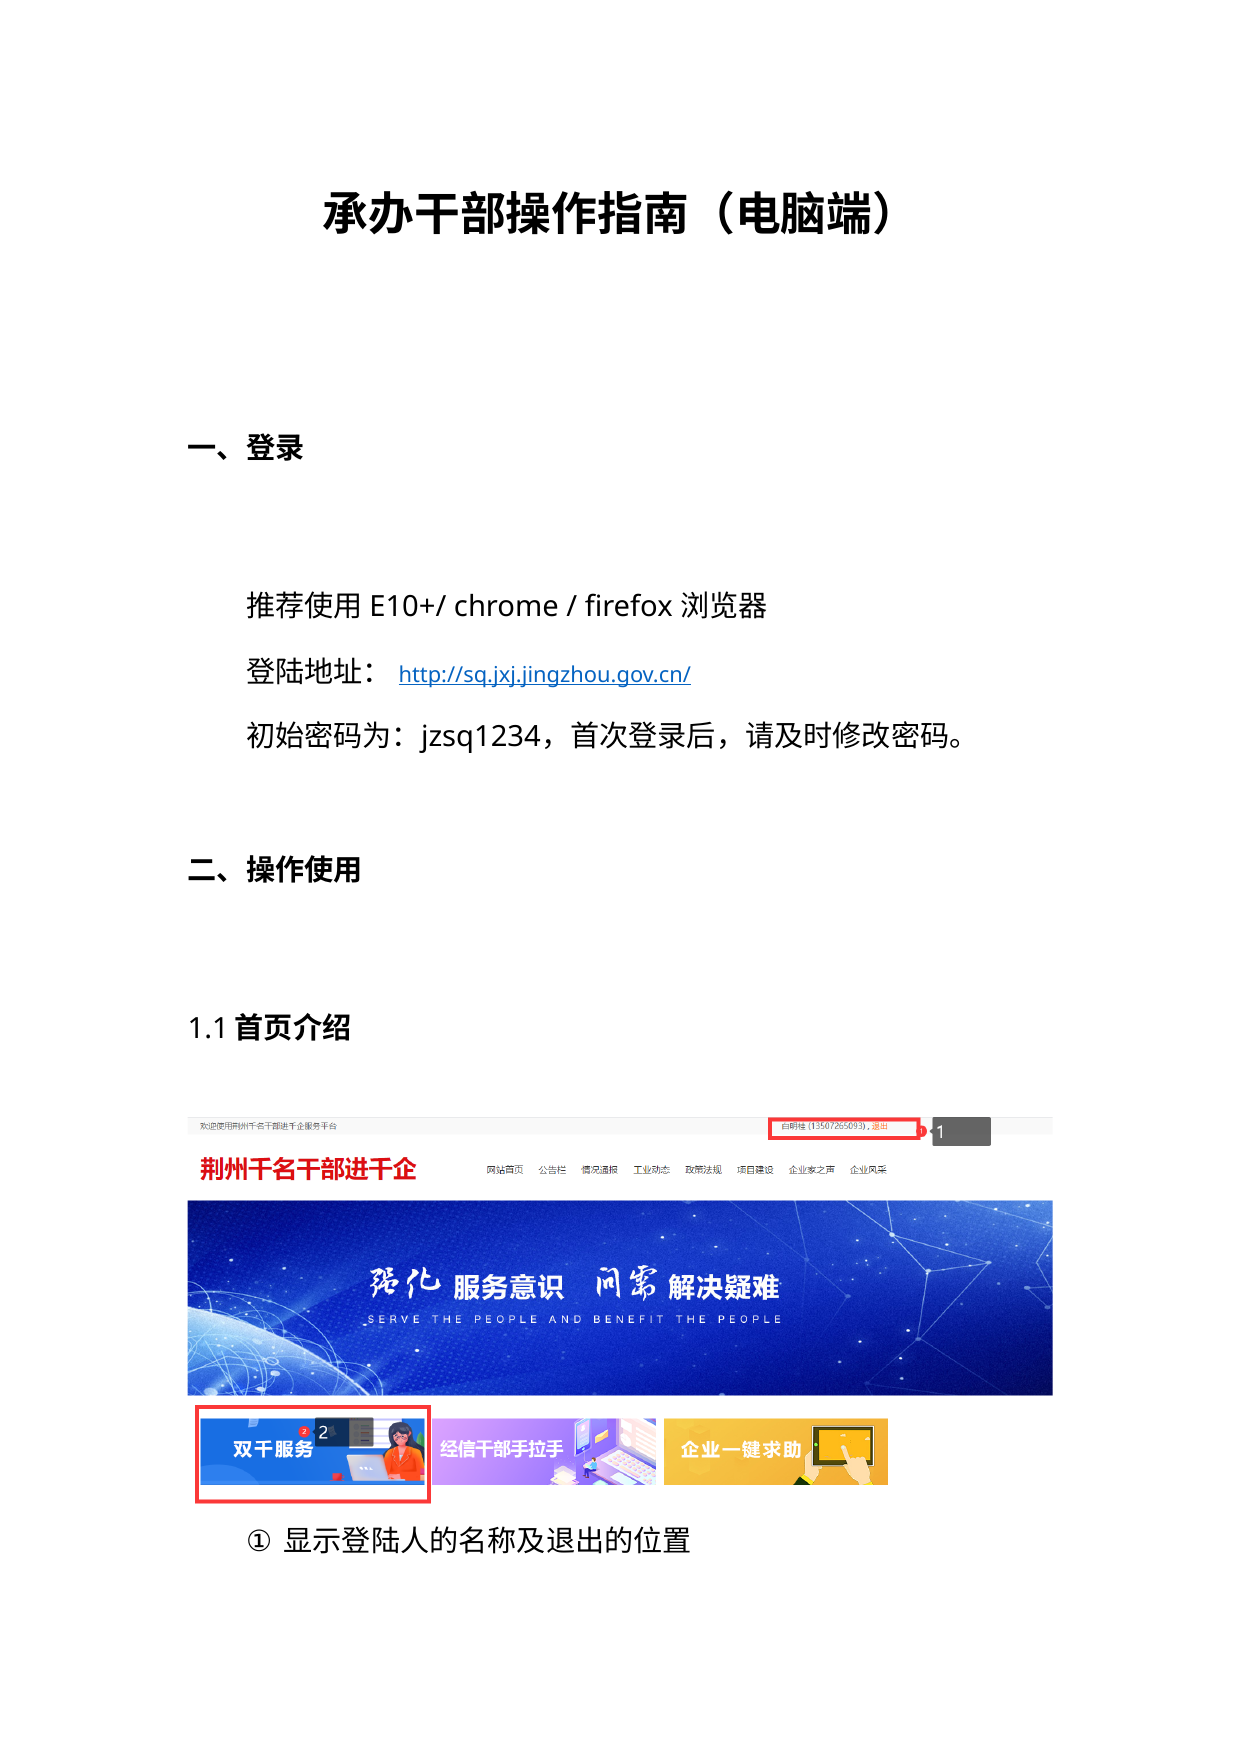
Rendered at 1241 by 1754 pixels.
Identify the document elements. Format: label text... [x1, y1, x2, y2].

text 初始密码为：jzsq1234，首次登录后，请及时修改密码。 [187, 702, 1053, 767]
subtitle 二、操作使用 [187, 835, 1053, 900]
text 登陆地址： http://sq.jxj.jingzhou.gov.cn/ [187, 637, 1053, 702]
text 承办干部操作指南（电脑端） [187, 162, 1053, 259]
picture [187, 1116, 1053, 1506]
text 推荐使用 E10+/ chrome / firefox 浏览器 [187, 572, 1053, 637]
subtitle 1.1首页介绍 [187, 994, 1053, 1059]
subtitle 一、登录 [187, 413, 1053, 478]
list 显示登陆人的名称及退出的位置 [246, 1507, 1053, 1572]
